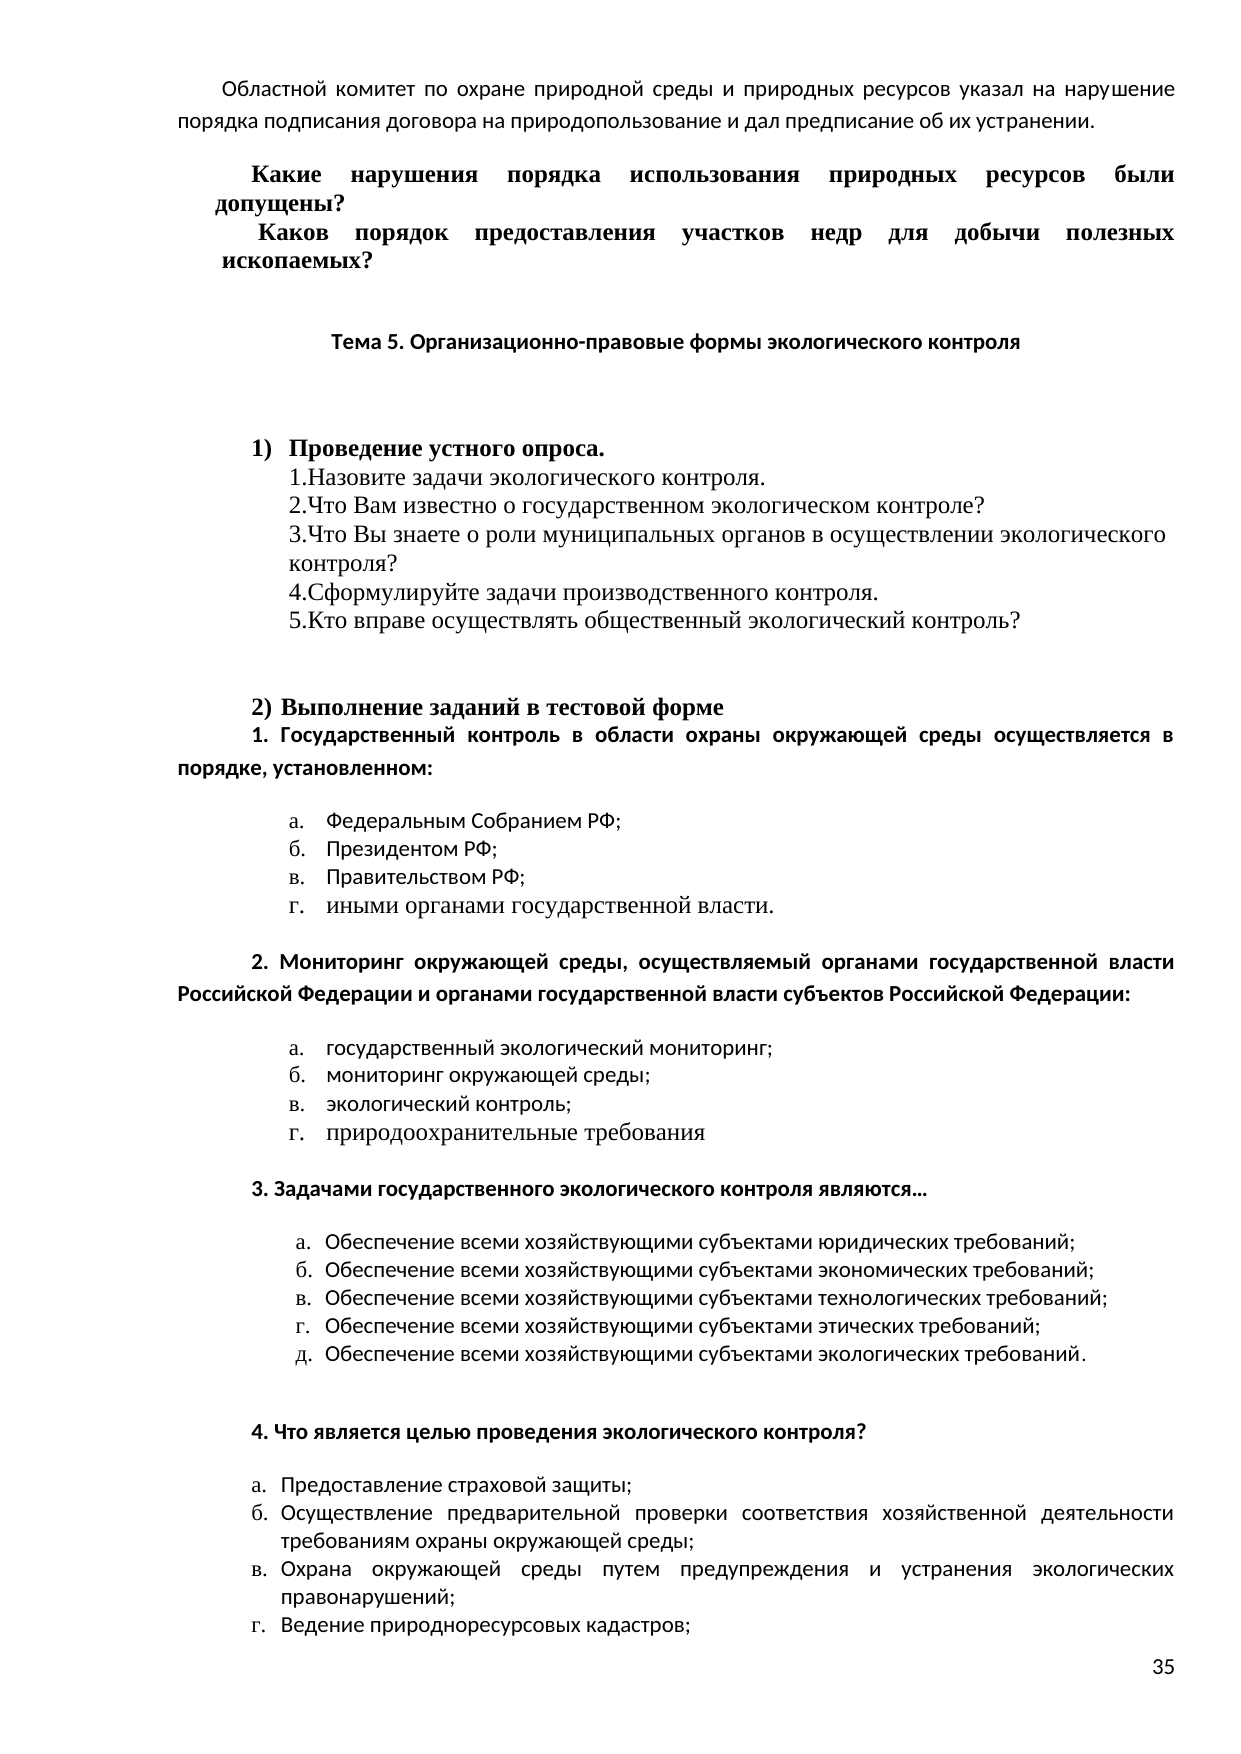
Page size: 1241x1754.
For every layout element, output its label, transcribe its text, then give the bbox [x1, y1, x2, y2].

list Президентом РФ; [288, 834, 1175, 862]
text 2) Выполнение заданий в тестовой форме [177, 692, 1175, 721]
list государственный экологический мониторинг; [288, 1033, 1175, 1061]
list природоохранительные требования [288, 1117, 1175, 1145]
list Обеспечение всеми хозяйствующими субъектами экономических требований; [251, 1255, 1175, 1283]
list Обеспечение всеми хозяйствующими субъектами юридических требований; [251, 1227, 1175, 1255]
text Каков порядок предоставления участков недр для добычи полезных ископаемых? [222, 217, 1175, 274]
list Обеспечение всеми хозяйствующими субъектами технологических требований; [251, 1283, 1175, 1311]
text 4. Что является целью проведения экологического контроля? [177, 1417, 1175, 1445]
list Охрана окружающей среды путем предупреждения и устранения экологических правонарушений; [251, 1554, 1175, 1610]
list Ведение природноресурсовых кадастров; [251, 1610, 1175, 1638]
list Правительством РФ; [288, 862, 1175, 890]
text Областной комитет по охране природной среды и природных ресурсов указал на нарушение порядка подписания договора на природопользование и дал предписание об их устранении. [177, 74, 1175, 134]
text 1. Государственный контроль в области охраны окружающей среды осуществляется в порядке, установленном: [177, 721, 1175, 781]
list Осуществление предварительной проверки соответствия хозяйственной деятельности требованиям охраны окружающей среды; [251, 1498, 1175, 1554]
list Федеральным Собранием РФ; [288, 806, 1175, 834]
text 5.Кто вправе осуществлять общественный экологический контроль? [288, 606, 1175, 634]
list Предоставление страховой защиты; [251, 1470, 1175, 1498]
list экологический контроль; [288, 1089, 1175, 1117]
text 2. Мониторинг окружающей среды, осуществляемый органами государственной власти Российской Федерации и органами государственной власти субъектов Российской Федерации: [177, 947, 1175, 1008]
list Проведение устного опроса. [251, 433, 1175, 462]
list иными органами государственной власти. [288, 890, 1175, 919]
text 3. Задачами государственного экологического контроля являются… [177, 1174, 1175, 1202]
list Обеспечение всеми хозяйствующими субъектами экологических требований. [251, 1339, 1175, 1367]
text Тема 5. Организационно-правовые формы экологического контроля [177, 327, 1175, 355]
list мониторинг окружающей среды; [288, 1061, 1175, 1089]
text 2.Что Вам известно о государственном экологическом контроле? [288, 491, 1175, 519]
text 4.Сформулируйте задачи производственного контроля. [288, 577, 1175, 606]
text 1.Назовите задачи экологического контроля. [288, 462, 1175, 491]
text Какие нарушения порядка использования природных ресурсов были допущены? [215, 159, 1175, 217]
text 3.Что Вы знаете о роли муниципальных органов в осуществлении экологического контроля? [288, 519, 1175, 577]
list Обеспечение всеми хозяйствующими субъектами этических требований; [251, 1311, 1175, 1339]
